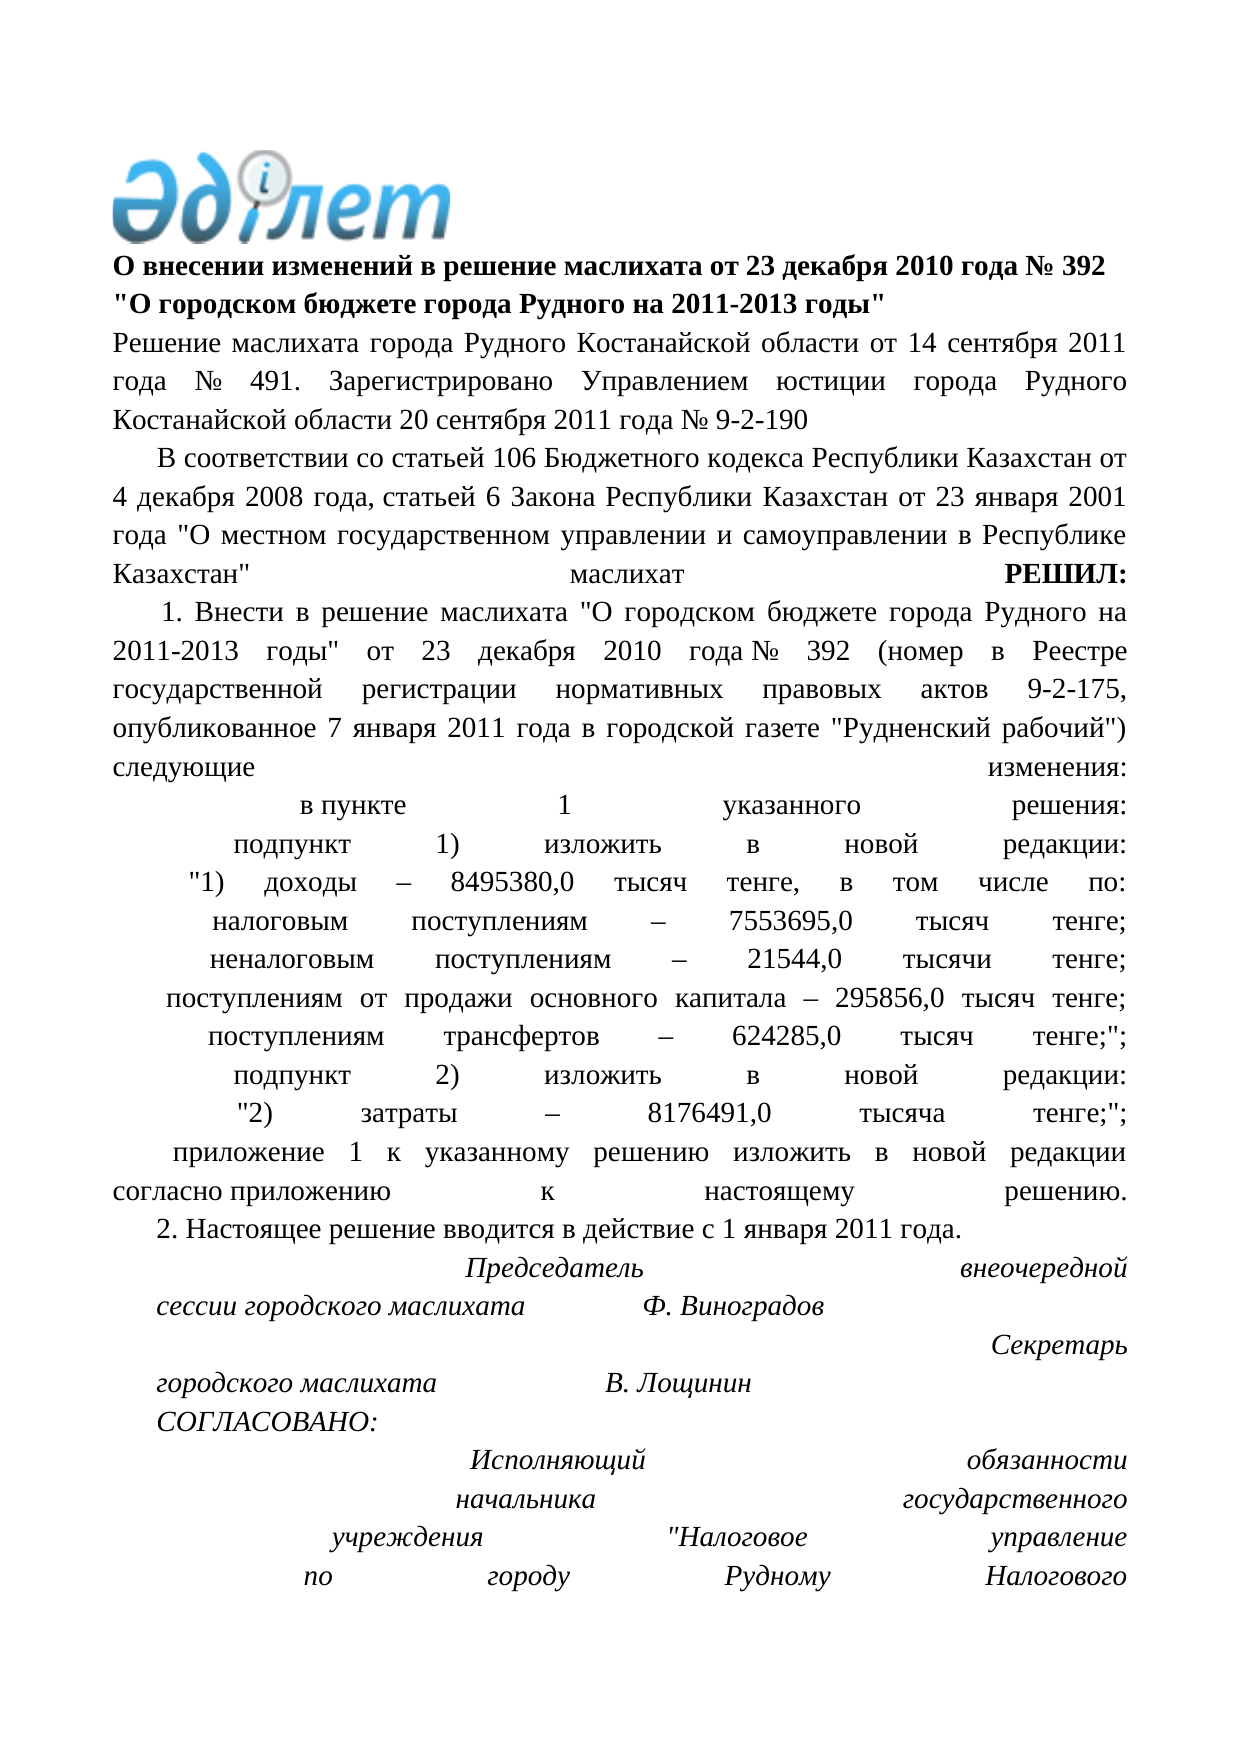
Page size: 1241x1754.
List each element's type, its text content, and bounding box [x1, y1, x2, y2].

text Председатель внеочередной сессии городского маслихата Ф. Виноградов [112, 1250, 1128, 1322]
text О внесении изменений в решение маслихата от 23 декабря 2010 года № 392 "О городском бюджете города Рудного на 2011-2013 годы" [112, 248, 1128, 320]
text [112, 1442, 1128, 1592]
text Решение маслихата города Рудного Костанайской области от 14 сентября 2011 года № 491. Зарегистрировано Управлением юстиции города Рудного Костанайской области 20 сентября 2011 года № 9-2-190 [112, 325, 1128, 435]
text СОГЛАСОВАНО: [112, 1404, 1128, 1437]
text В соответствии со статьей 106 Бюджетного кодекса Республики Казахстан от 4 декабря 2008 года, статьей 6 Закона Республики Казахстан от 23 января 2001 года "О местном государственном управлении и самоуправлении в Республике Казахстан" маслихат РЕШИЛ: 1. Внести в решение маслихата "О городском бюджете города Рудного на 2011-2013 годы" от 23 декабря 2010 года № 392 (номер в Реестре государственной регистрации нормативных правовых актов 9-2-175, опубликованное 7 января 2011 года в городской газете "Рудненский рабочий") следующие изменения: в пункте 1 указанного решения: подпункт 1) изложить в новой редакции: "1) доходы – 8495380,0 тысяч тенге, в том числе по: налоговым поступлениям – 7553695,0 тысяч тенге; неналоговым поступлениям – 21544,0 тысячи тенге; поступлениям от продажи основного капитала – 295856,0 тысяч тенге; поступлениям трансфертов – 624285,0 тысяч тенге;"; подпункт 2) изложить в новой редакции: "2) затраты – 8176491,0 тысяча тенге;"; приложение 1 к указанному решению изложить в новой редакции согласно приложению к настоящему решению. 2. Настоящее решение вводится в действие с 1 января 2011 года. [112, 440, 1128, 1245]
picture [112, 150, 451, 244]
text Секретарь городского маслихата В. Лощинин [112, 1327, 1128, 1399]
